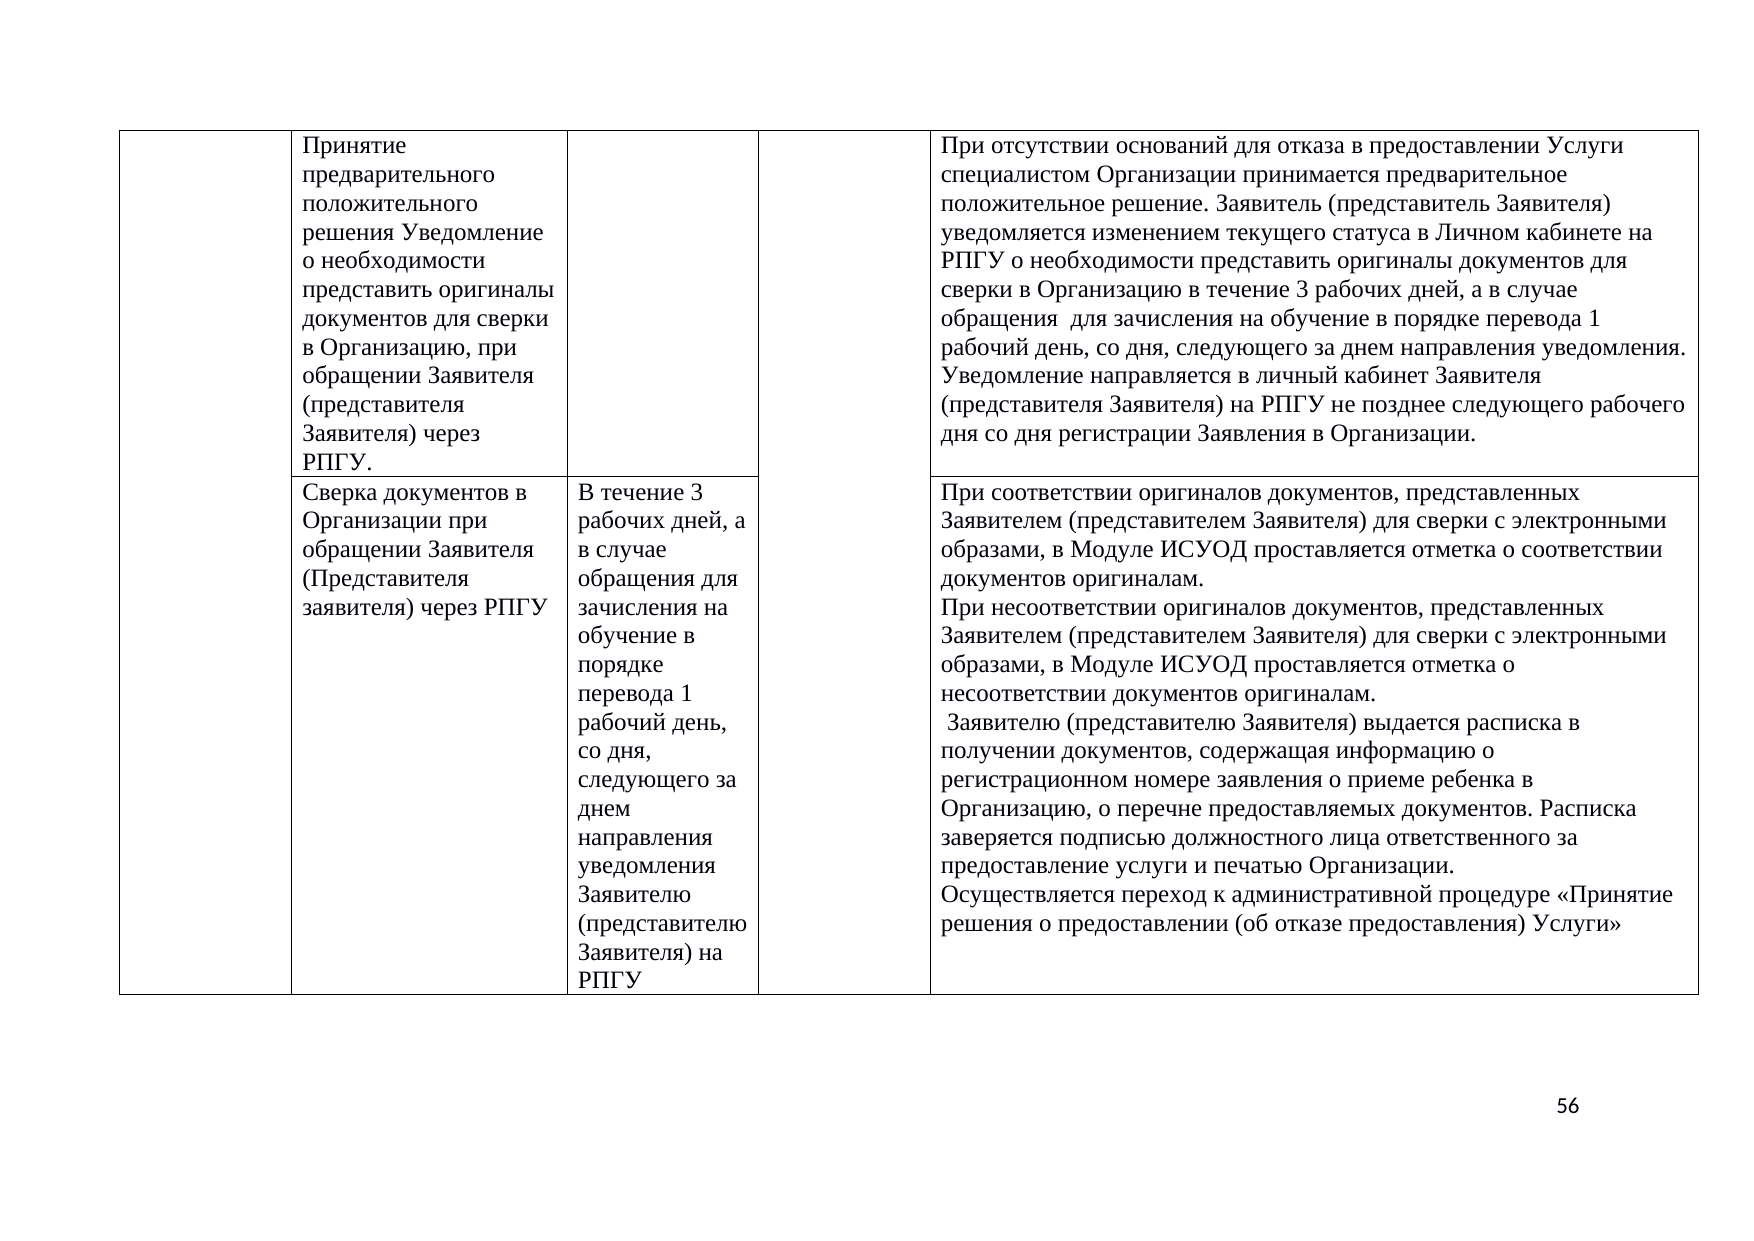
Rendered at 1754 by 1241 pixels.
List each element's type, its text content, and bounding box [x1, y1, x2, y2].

table_cell В течение 3 рабочих дней, а в случае обращения для зачисления на обучение в порядке перевода 1 рабочий день, со дня, следующего за днем направления уведомления Заявителю (представителю Заявителя) на РПГУ [568, 477, 758, 994]
table_cell Принятие предварительного положительного решения Уведомление о необходимости представить оригиналы документов для сверки в Организацию, при обращении Заявителя (представителя Заявителя) через РПГУ. [292, 131, 567, 476]
table_cell При соответствии оригиналов документов, представленных Заявителем (представителем Заявителя) для сверки с электронными образами, в Модуле ИСУОД проставляется отметка о соответствии документов оригиналам. При несоответствии оригиналов документов, представленных Заявителем (представителем Заявителя) для сверки с электронными образами, в Модуле ИСУОД проставляется отметка о несоответствии документов оригиналам. Заявителю (представителю Заявителя) выдается расписка в получении документов, содержащая информацию о регистрационном номере заявления о приеме ребенка в Организацию, о перечне предоставляемых документов. Расписка заверяется подписью должностного лица ответственного за предоставление услуги и печатью Организации. Осуществляется переход к административной процедуре «Принятие решения о предоставлении (об отказе предоставления) Услуги» [931, 477, 1698, 994]
table_cell Сверка документов в Организации при обращении Заявителя (Представителя заявителя) через РПГУ [292, 477, 567, 994]
table_cell При отсутствии оснований для отказа в предоставлении Услуги специалистом Организации принимается предварительное положительное решение. Заявитель (представитель Заявителя) уведомляется изменением текущего статуса в Личном кабинете на РПГУ о необходимости представить оригиналы документов для сверки в Организацию в течение 3 рабочих дней, а в случае обращения для зачисления на обучение в порядке перевода 1 рабочий день, со дня, следующего за днем направления уведомления. Уведомление направляется в личный кабинет Заявителя (представителя Заявителя) на РПГУ не позднее следующего рабочего дня со дня регистрации Заявления в Организации. [931, 131, 1698, 476]
